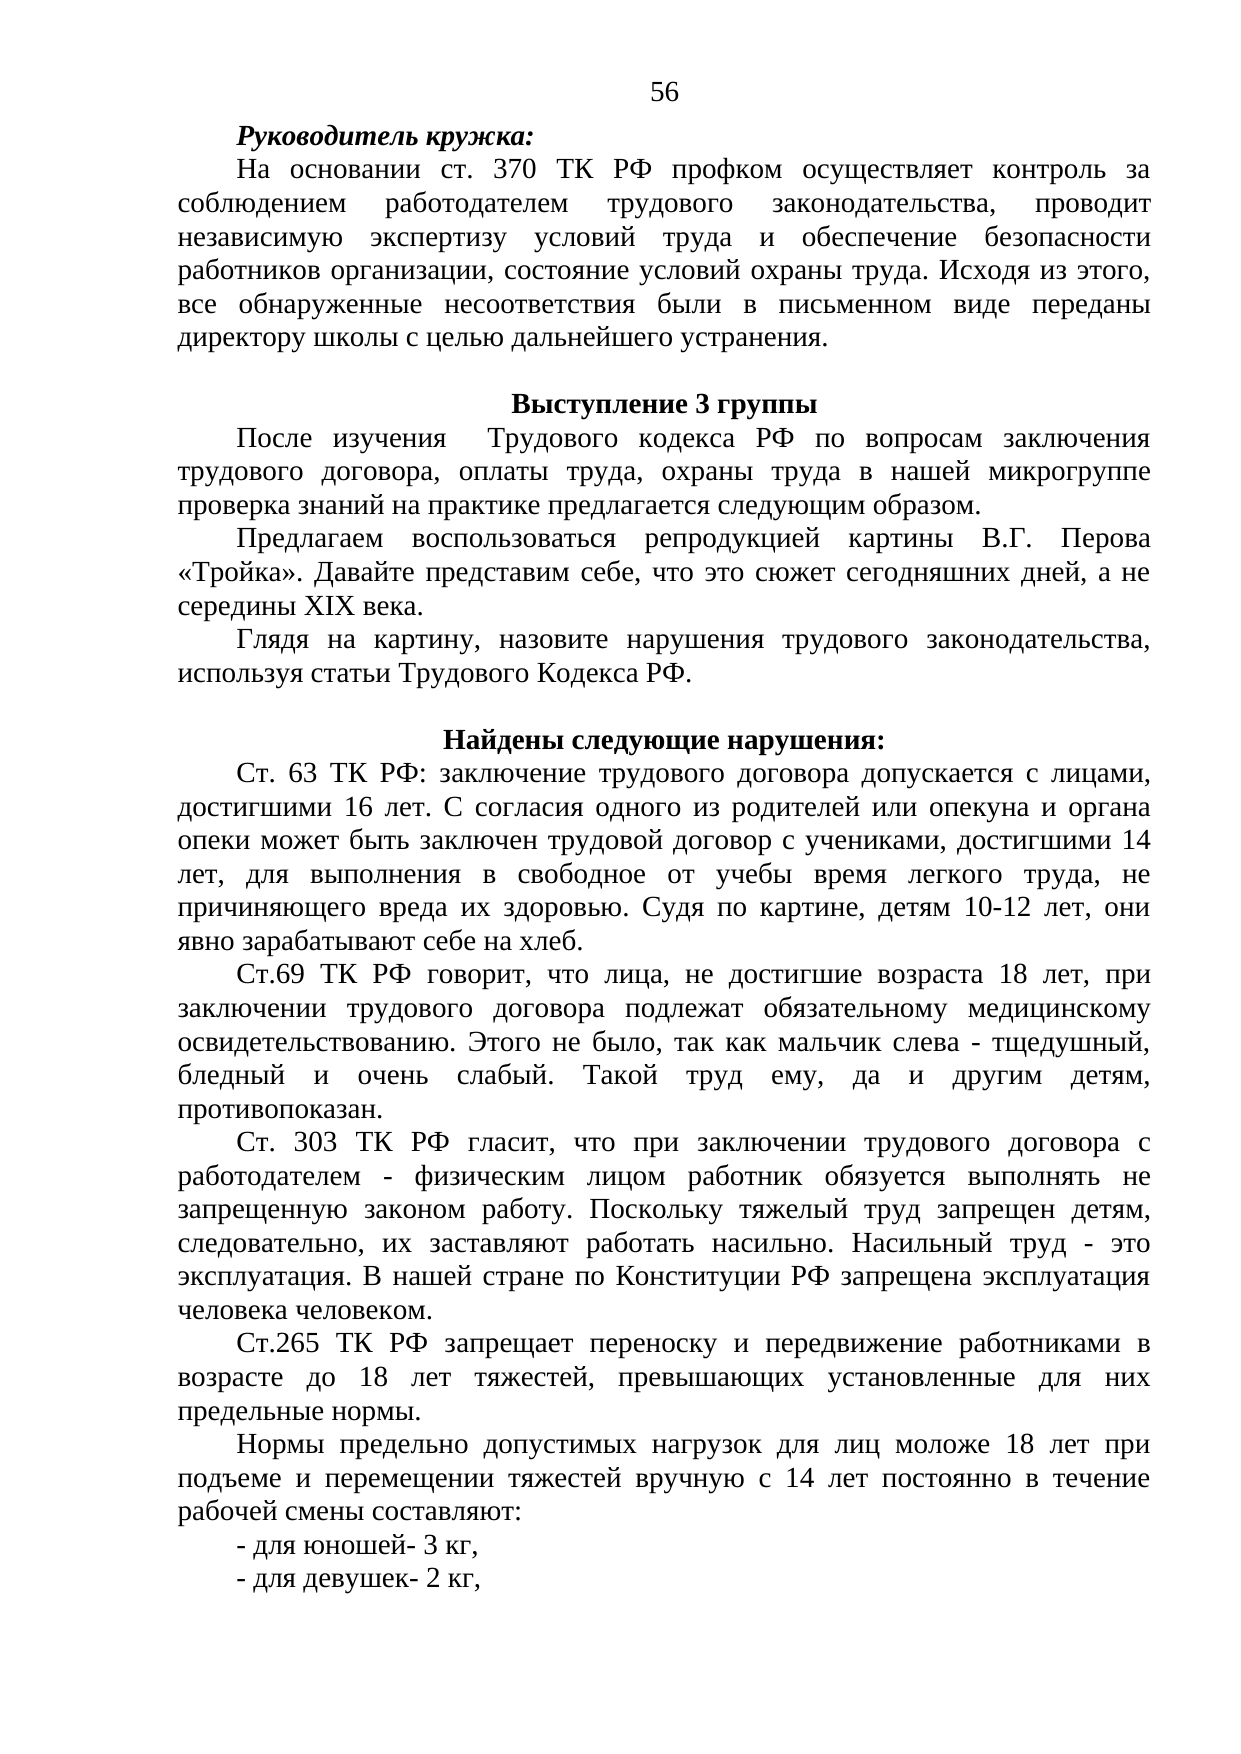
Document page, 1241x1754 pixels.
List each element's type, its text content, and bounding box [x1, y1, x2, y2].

text Руководитель кружка: [177, 118, 1152, 152]
text Предлагаем воспользоваться репродукцией картины В.Г. Перова «Тройка». Давайте представим себе, что это сюжет сегодняшних дней, а не середины XIX века. [177, 521, 1152, 621]
text Ст.69 ТК РФ говорит, что лица, не достигшие возраста 18 лет, при заключении трудового договора подлежат обязательному медицинскому освидетельствованию. Этого не было, так как мальчик слева - тщедушный, бледный и очень слабый. Такой труд ему, да и другим детям, противопоказан. [177, 957, 1152, 1124]
text После изучения Трудового кодекса РФ по вопросам заключения трудового договора, оплаты труда, охраны труда в нашей микрогруппе проверка знаний на практике предлагается следующим образом. [177, 420, 1152, 521]
text Ст. 63 ТК РФ: заключение трудового договора допускается с лицами, достигшими 16 лет. С согласия одного из родителей или опекуна и органа опеки может быть заключен трудовой договор с учениками, достигшими 14 лет, для выполнения в свободное от учебы время легкого труда, не причиняющего вреда их здоровью. Судя по картине, детям 10-12 лет, они явно зарабатывают себе на хлеб. [177, 755, 1152, 957]
text Выступление 3 группы [177, 386, 1152, 420]
text Глядя на картину, назовите нарушения трудового законодательства, используя статьи Трудового Кодекса РФ. [177, 621, 1152, 688]
text Найдены следующие нарушения: [177, 722, 1152, 755]
text Ст.265 ТК РФ запрещает переноску и передвижение работниками в возрасте до 18 лет тяжестей, превышающих установленные для них предельные нормы. [177, 1326, 1152, 1426]
text - для юношей- 3 кг, [177, 1527, 1152, 1560]
text Нормы предельно допустимых нагрузок для лиц моложе 18 лет при подъеме и перемещении тяжестей вручную с 14 лет постоянно в течение рабочей смены составляют: [177, 1426, 1152, 1527]
text Ст. 303 ТК РФ гласит, что при заключении трудового договора с работодателем - физическим лицом работник обязуется выполнять не запрещенную законом работу. Поскольку тяжелый труд запрещен детям, следовательно, их заставляют работать насильно. Насильный труд - это эксплуатация. В нашей стране по Конституции РФ запрещена эксплуатация человека человеком. [177, 1124, 1152, 1326]
text - для девушек- 2 кг, [177, 1560, 1152, 1594]
text На основании ст. 370 ТК РФ профком осуществляет контроль за соблюдением работодателем трудового законодательства, проводит независимую экспертизу условий труда и обеспечение безопасности работников организации, состояние условий охраны труда. Исходя из этого, все обнаруженные несоответствия были в письменном виде переданы директору школы с целью дальнейшего устранения. [177, 152, 1152, 353]
